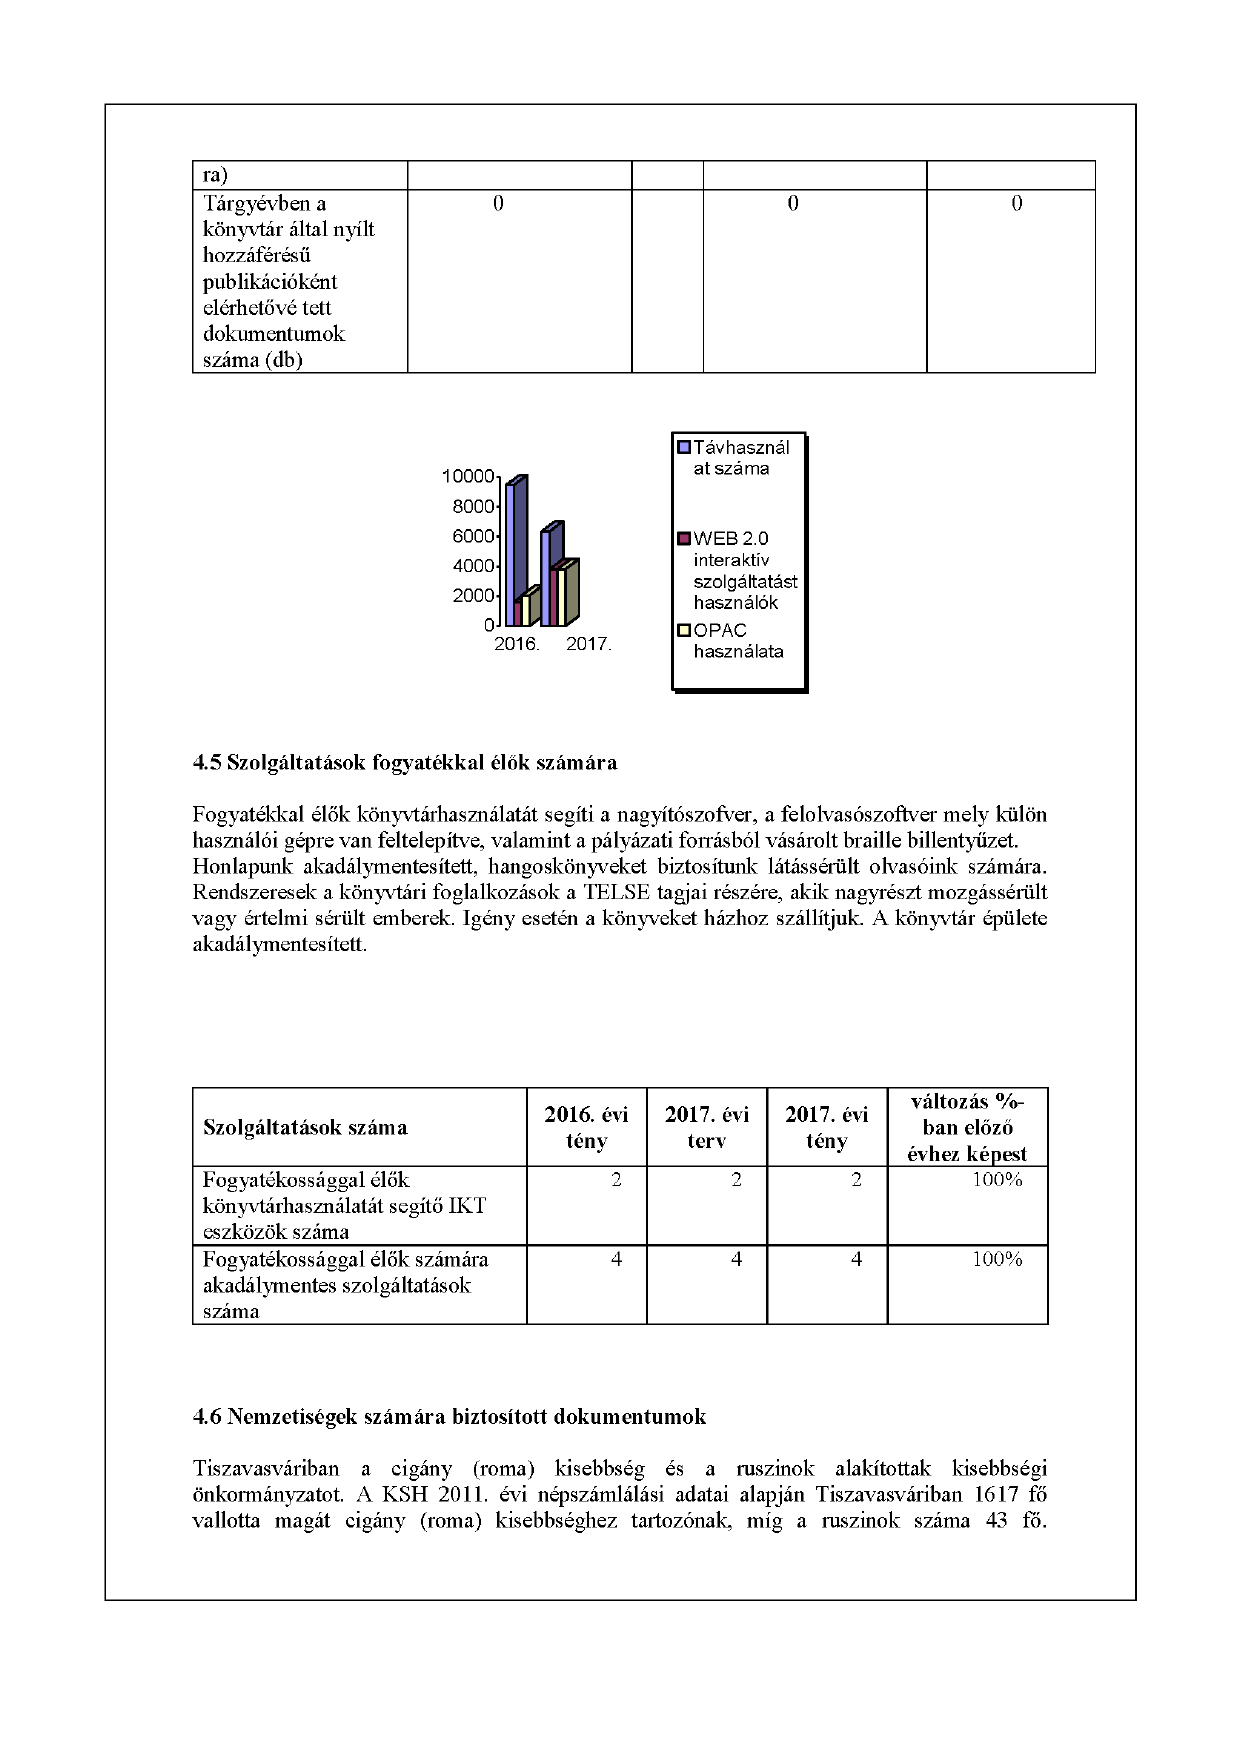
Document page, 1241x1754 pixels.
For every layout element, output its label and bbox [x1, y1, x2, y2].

picture [59, 58, 1181, 1645]
